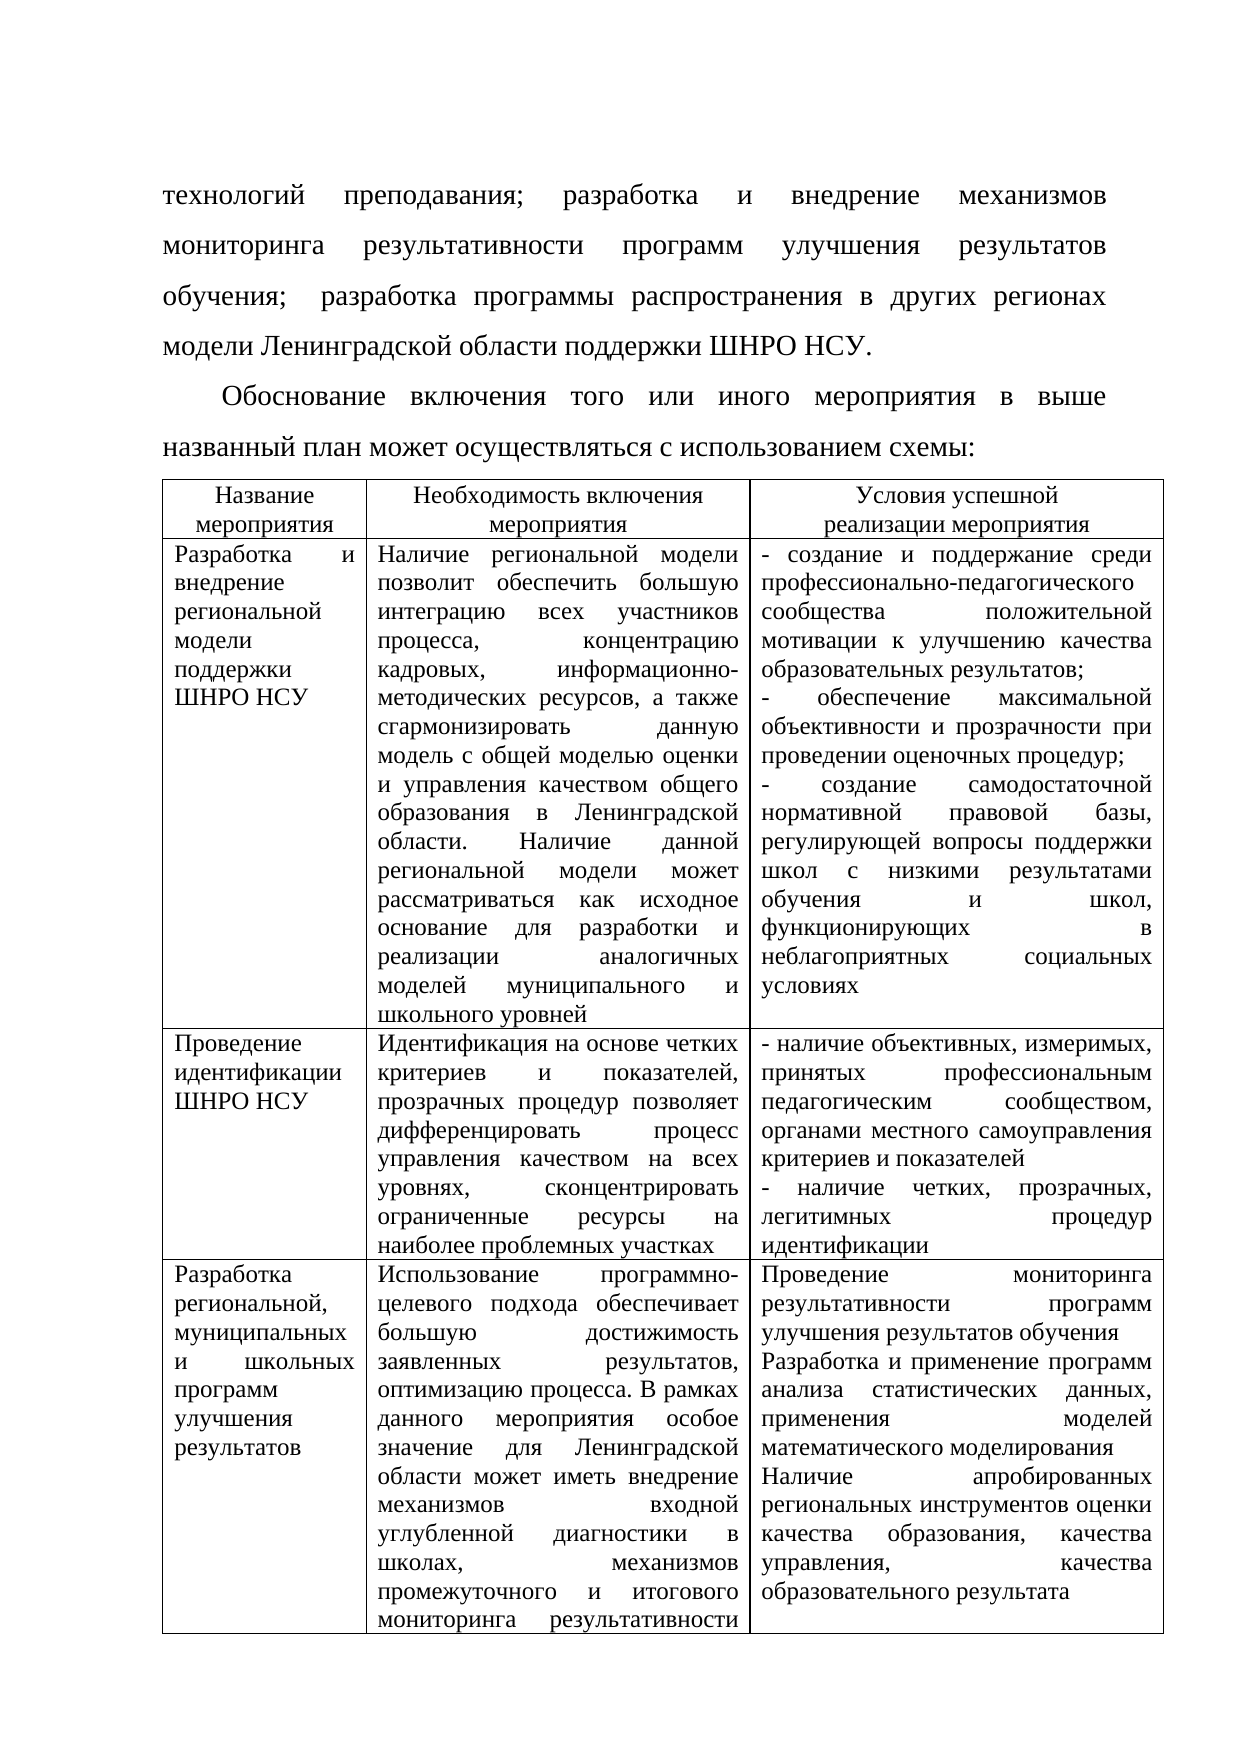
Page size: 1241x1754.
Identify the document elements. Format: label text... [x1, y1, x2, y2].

table_header Название мероприятия [163, 480, 366, 538]
table_cell Разработка и внедрение региональной модели поддержки ШНРО НСУ [163, 539, 366, 1027]
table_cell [751, 1260, 1163, 1633]
table_cell Проведение идентификации ШНРО НСУ [163, 1029, 366, 1258]
table_cell Идентификация на основе четких критериев и показателей, прозрачных процедур позволяет дифференцировать процесс управления качеством на всех уровнях, сконцентрировать ограниченные ресурсы на наиболее проблемных участках [367, 1029, 749, 1258]
table_header Условия успешной реализации мероприятия [751, 480, 1163, 538]
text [162, 177, 1107, 362]
table_cell - создание и поддержание среди профессионально-педагогического сообщества положительной мотивации к улучшению качества образовательных результатов; - обеспечение максимальной объективности и прозрачности при проведении оценочных процедур; - создание самодостаточной нормативной правовой базы, регулирующей вопросы поддержки школ с низкими результатами обучения и школ, функционирующих в неблагоприятных социальных условиях [751, 539, 1163, 1027]
table_cell - наличие объективных, измеримых, принятых профессиональным педагогическим сообществом, органами местного самоуправления критериев и показателей - наличие четких, прозрачных, легитимных процедур идентификации [751, 1029, 1163, 1258]
table_cell Наличие региональной модели позволит обеспечить большую интеграцию всех участников процесса, концентрацию кадровых, информационно-методических ресурсов, а также сгармонизировать данную модель с общей моделью оценки и управления качеством общего образования в Ленинградской области. Наличие данной региональной модели может рассматриваться как исходное основание для разработки и реализации аналогичных моделей муниципального и школьного уровней [367, 539, 749, 1027]
table_header Необходимость включения мероприятия [367, 480, 749, 538]
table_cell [163, 1260, 366, 1633]
text Обоснование включения того или иного мероприятия в выше названный план может осуществляться с использованием схемы: [162, 378, 1107, 462]
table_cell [367, 1260, 749, 1633]
